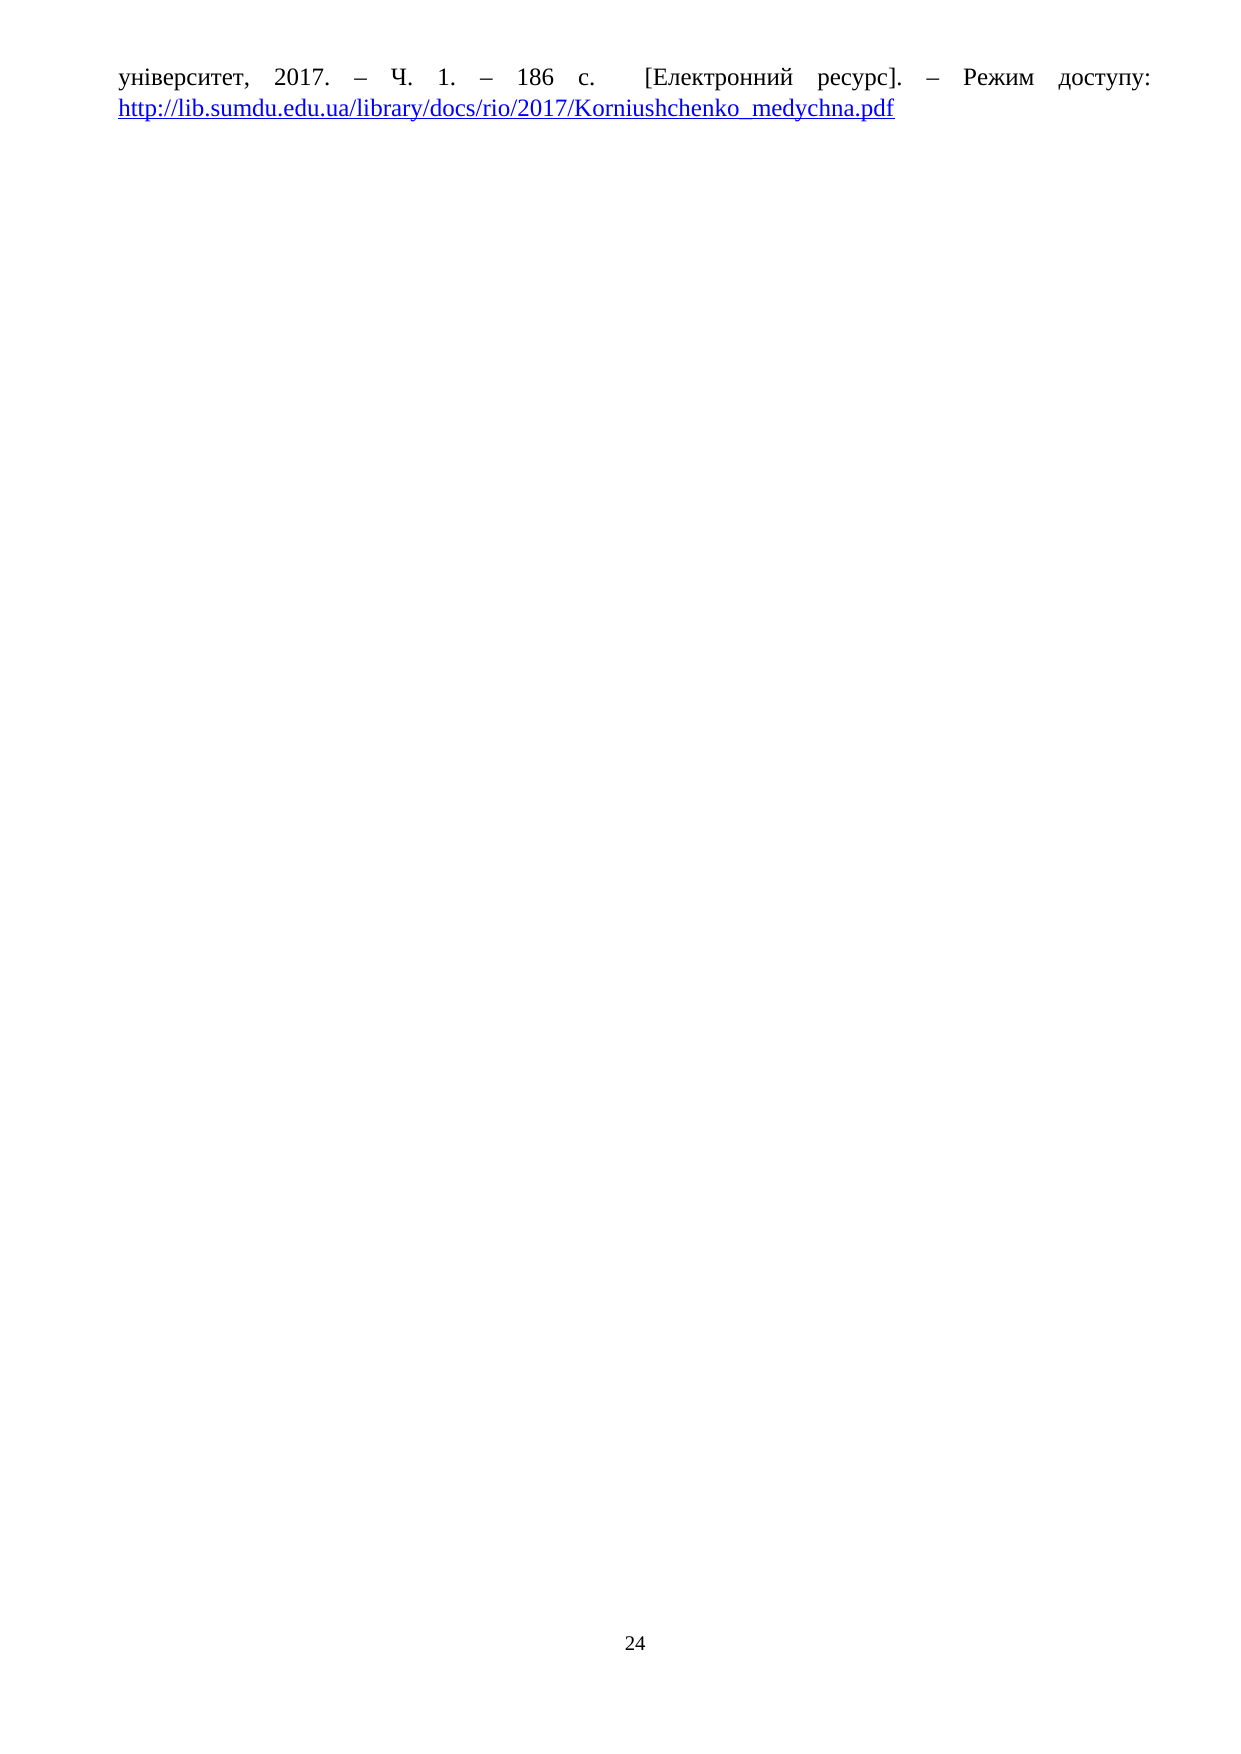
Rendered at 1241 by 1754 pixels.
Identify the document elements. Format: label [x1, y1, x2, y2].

list [118, 59, 1152, 122]
